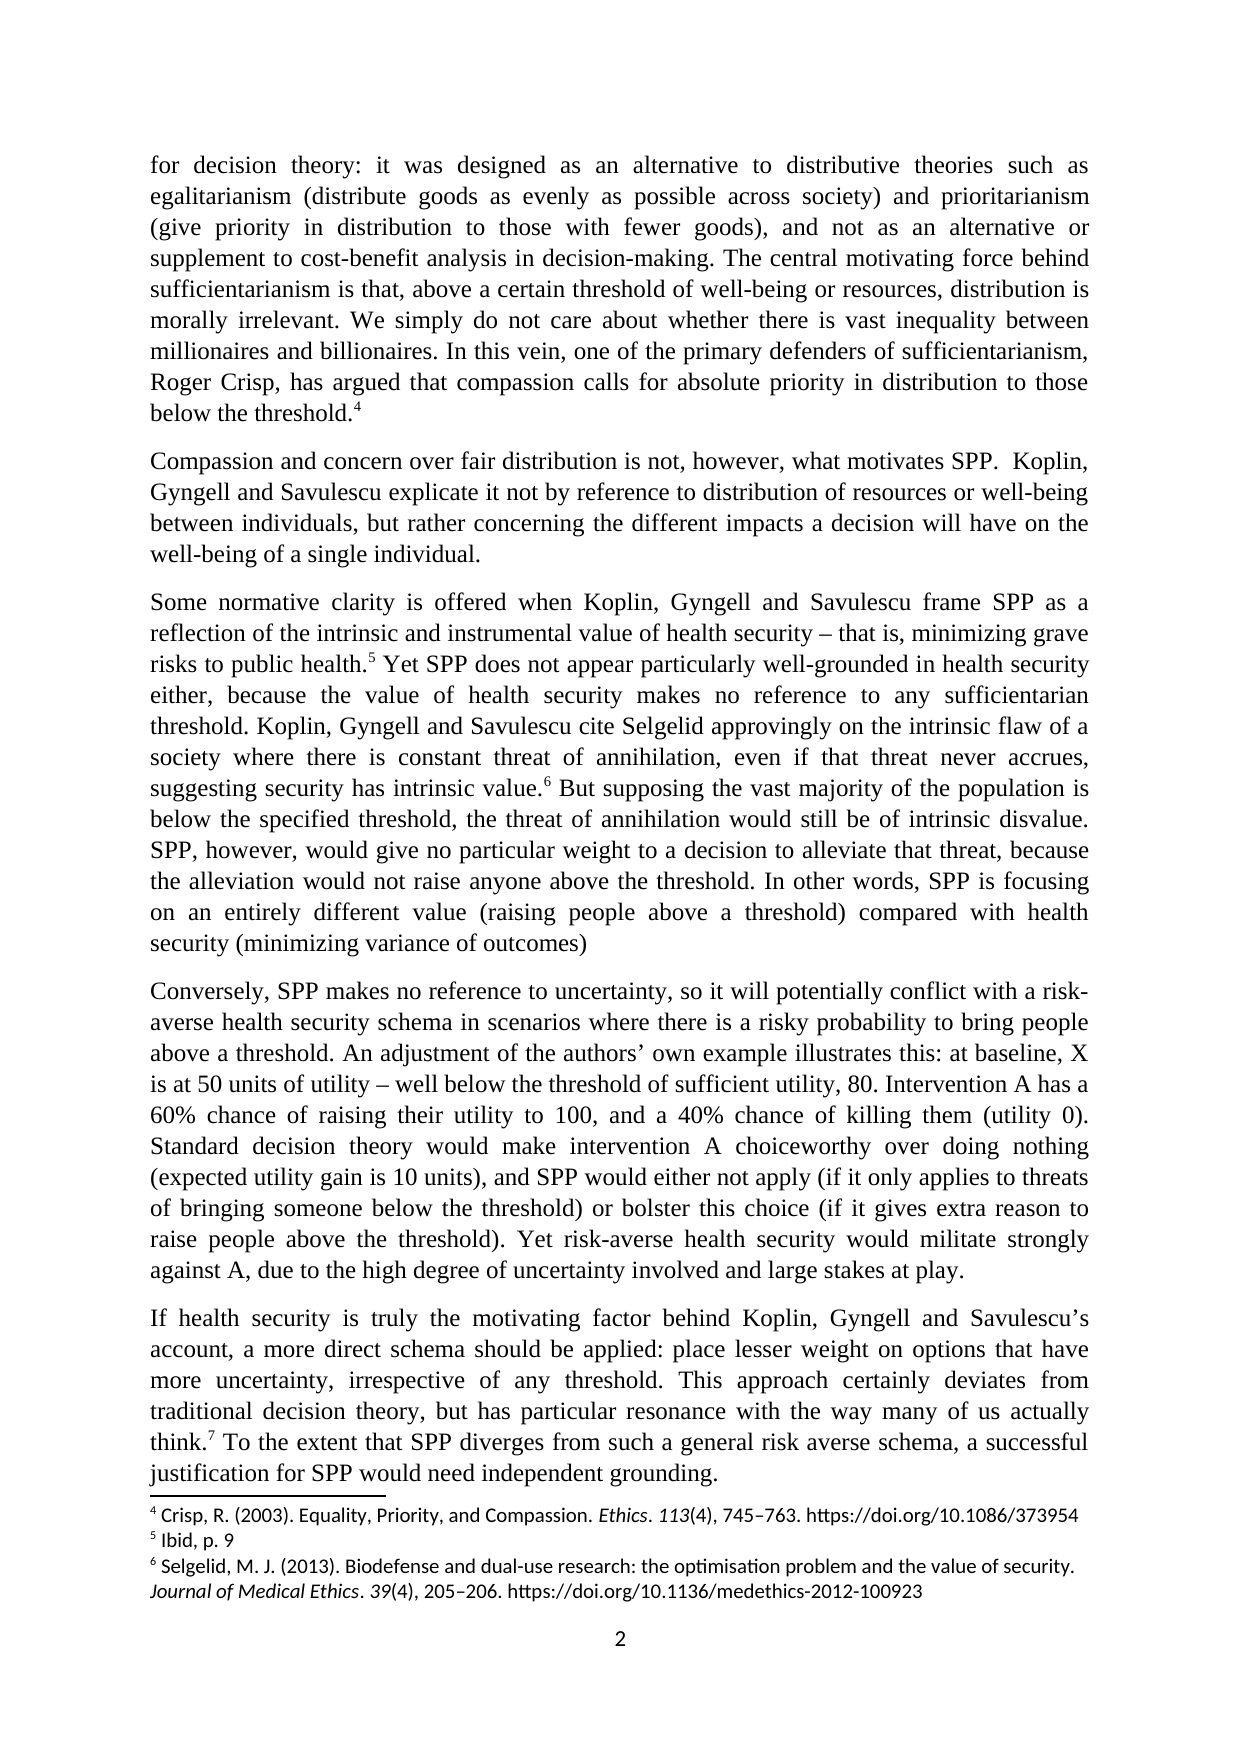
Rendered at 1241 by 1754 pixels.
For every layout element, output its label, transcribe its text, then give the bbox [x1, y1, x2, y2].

text Some normative clarity is offered when Koplin, Gyngell and Savulescu frame SPP as a reflection of the intrinsic and instrumental value of health security – that is, minimizing grave risks to public health. Yet SPP does not appear particularly well-grounded in health security either, because the value of health security makes no reference to any sufficientarian threshold. Koplin, Gyngell and Savulescu cite Selgelid approvingly on the intrinsic flaw of a society where there is constant threat of annihilation, even if that threat never accrues, suggesting security has intrinsic value. But supposing the vast majority of the population is below the specified threshold, the threat of annihilation would still be of intrinsic disvalue. SPP, however, would give no particular weight to a decision to alleviate that threat, because the alleviation would not raise anyone above the threshold. In other words, SPP is focusing on an entirely different value (raising people above a threshold) compared with health security (minimizing variance of outcomes) [150, 587, 1090, 957]
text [150, 150, 1090, 427]
text Conversely, SPP makes no reference to uncertainty, so it will potentially conflict with a risk-averse health security schema in scenarios where there is a risky probability to bring people above a threshold. An adjustment of the authors’ own example illustrates this: at baseline, X is at 50 units of utility – well below the threshold of sufficient utility, 80. Intervention A has a 60% chance of raising their utility to 100, and a 40% chance of killing them (utility 0). Standard decision theory would make intervention A choiceworthy over doing nothing (expected utility gain is 10 units), and SPP would either not apply (if it only applies to threats of bringing someone below the threshold) or bolster this choice (if it gives extra reason to raise people above the threshold). Yet risk-averse health security would militate strongly against A, due to the high degree of uncertainty involved and large stakes at play. [150, 976, 1090, 1284]
text If health security is truly the motivating factor behind Koplin, Gyngell and Savulescu’s account, a more direct schema should be applied: place lesser weight on options that have more uncertainty, irrespective of any threshold. This approach certainly deviates from traditional decision theory, but has particular resonance with the way many of us actually think. To the extent that SPP diverges from such a general risk averse schema, a successful justification for SPP would need independent grounding. [150, 1303, 1090, 1487]
text Compassion and concern over fair distribution is not, however, what motivates SPP. Koplin, Gyngell and Savulescu explicate it not by reference to distribution of resources or well-being between individuals, but rather concerning the different impacts a decision will have on the well-being of a single individual. [150, 446, 1090, 568]
